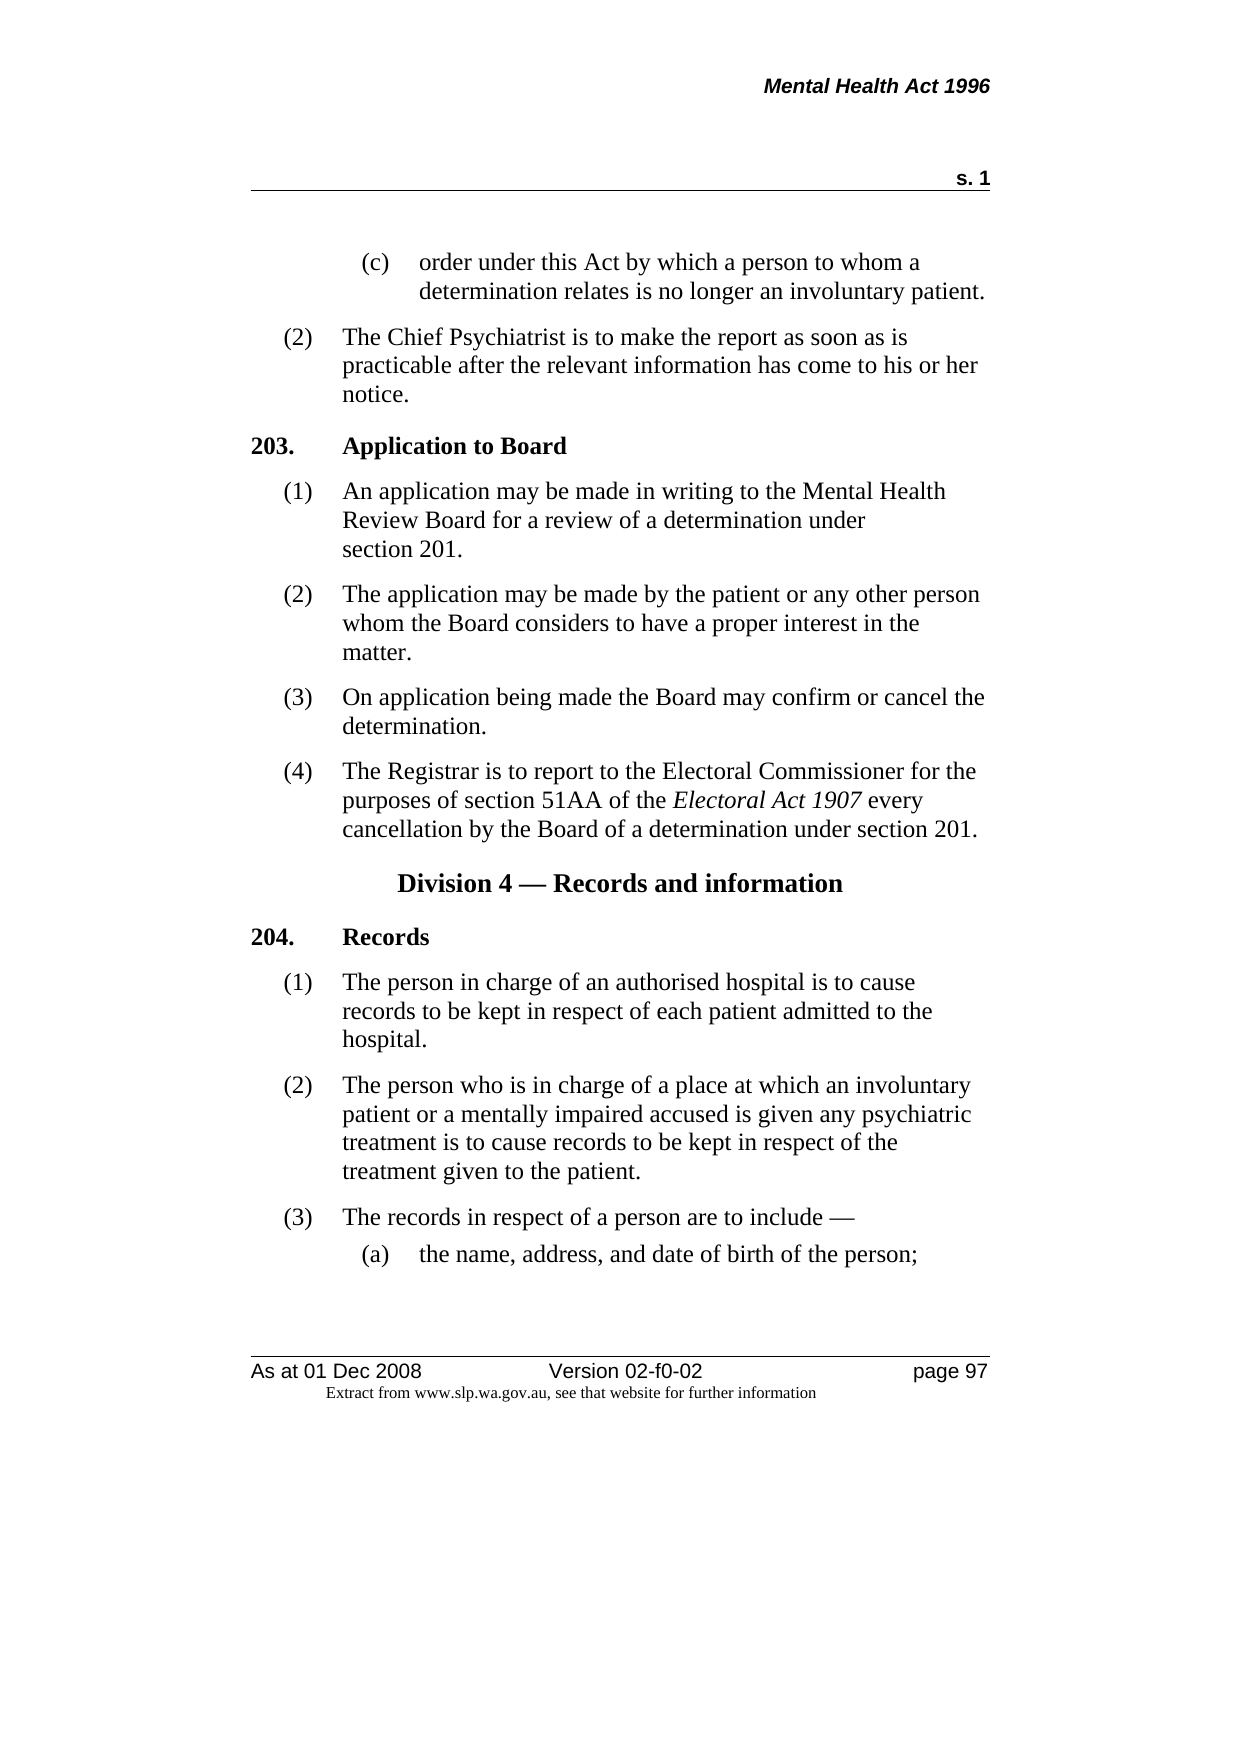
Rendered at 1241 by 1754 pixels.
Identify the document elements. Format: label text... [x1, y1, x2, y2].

text (c) order under this Act by which a person to whom a determination relates is no longer an involuntary patient. [251, 247, 990, 305]
text (4) The Registrar is to report to the Electoral Commissioner for the purposes of section 51AA of the Electoral Act 1907 every cancellation by the Board of a determination under section 201. [251, 756, 990, 842]
subtitle 204. Records [251, 922, 990, 950]
subtitle 203. Application to Board [251, 431, 990, 459]
text (2) The application may be made by the patient or any other person whom the Board considers to have a proper interest in the matter. [251, 579, 990, 665]
text (1) The person in charge of an authorised hospital is to cause records to be kept in respect of each patient admitted to the hospital. [251, 967, 990, 1053]
text (2) The person who is in charge of a place at which an involuntary patient or a mentally impaired accused is given any psychiatric treatment is to cause records to be kept in respect of the treatment given to the patient. [251, 1070, 990, 1185]
text (1) An application may be made in writing to the Mental Health Review Board for a review of a determination under section 201. [251, 476, 990, 562]
text (3) On application being made the Board may confirm or cancel the determination. [251, 682, 990, 739]
text (a) the name, address, and date of birth of the person; [251, 1239, 990, 1267]
subtitle Division 4 — Records and information [251, 867, 990, 899]
text (2) The Chief Psychiatrist is to make the report as soon as is practicable after the relevant information has come to his or her notice. [251, 322, 990, 408]
text (3) The records in respect of a person are to include — [251, 1202, 990, 1230]
